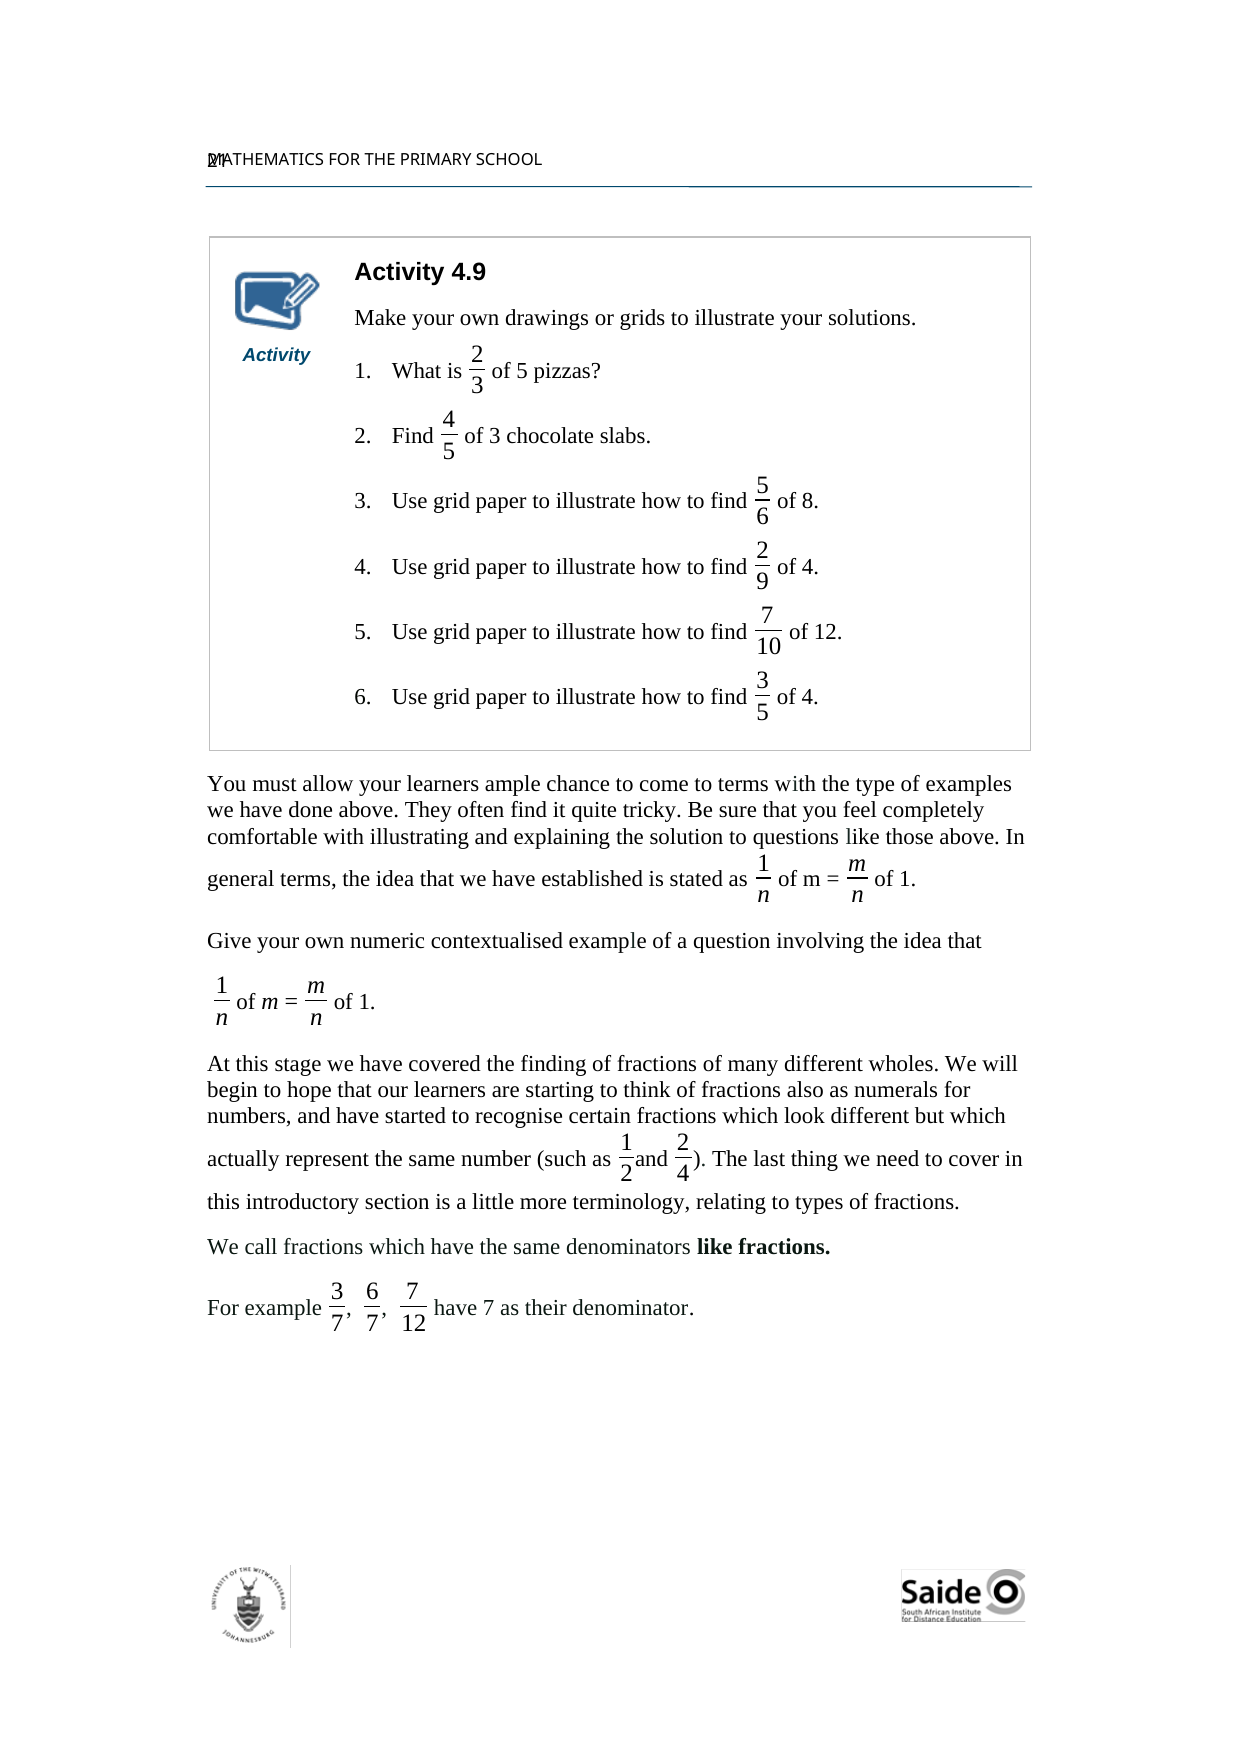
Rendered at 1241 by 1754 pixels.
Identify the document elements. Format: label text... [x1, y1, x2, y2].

table_header Activity 4.9 Make your own drawings or grids to illustrate your solutions. What is of 5 pizzas? Find of 3 chocolate slabs. Use grid paper to illustrate how to find of 8. Use grid paper to illustrate how to find of 4. Use grid paper to illustrate how to find of 12. Use grid paper to illustrate how to find of 4. [343, 238, 1030, 750]
text of m = of 1. [207, 972, 1033, 1031]
table_header Activity [210, 238, 343, 750]
text For example , , have 7 as their denominator. [207, 1278, 1033, 1337]
picture [220, 256, 332, 344]
picture [206, 1565, 1026, 1648]
text We call fractions which have the same denominators like fractions. [207, 1233, 1033, 1259]
text At this stage we have covered the finding of fractions of many different wholes. We will begin to hope that our learners are starting to think of fractions also as numerals for numbers, and have started to recognise certain fractions which look different but which actually represent the same number (such as and ). The last thing we need to cover in this introductory section is a little more terminology, relating to types of fractions. [207, 1050, 1033, 1214]
text You must allow your learners ample chance to come to terms with the type of examples we have done above. They often find it quite tricky. Be sure that you feel completely comfortable with illustrating and explaining the solution to questions like those above. In general terms, the idea that we have established is stated as of m = of 1. [207, 770, 1033, 908]
text Give your own numeric contextualised example of a question involving the idea that [207, 927, 1033, 953]
